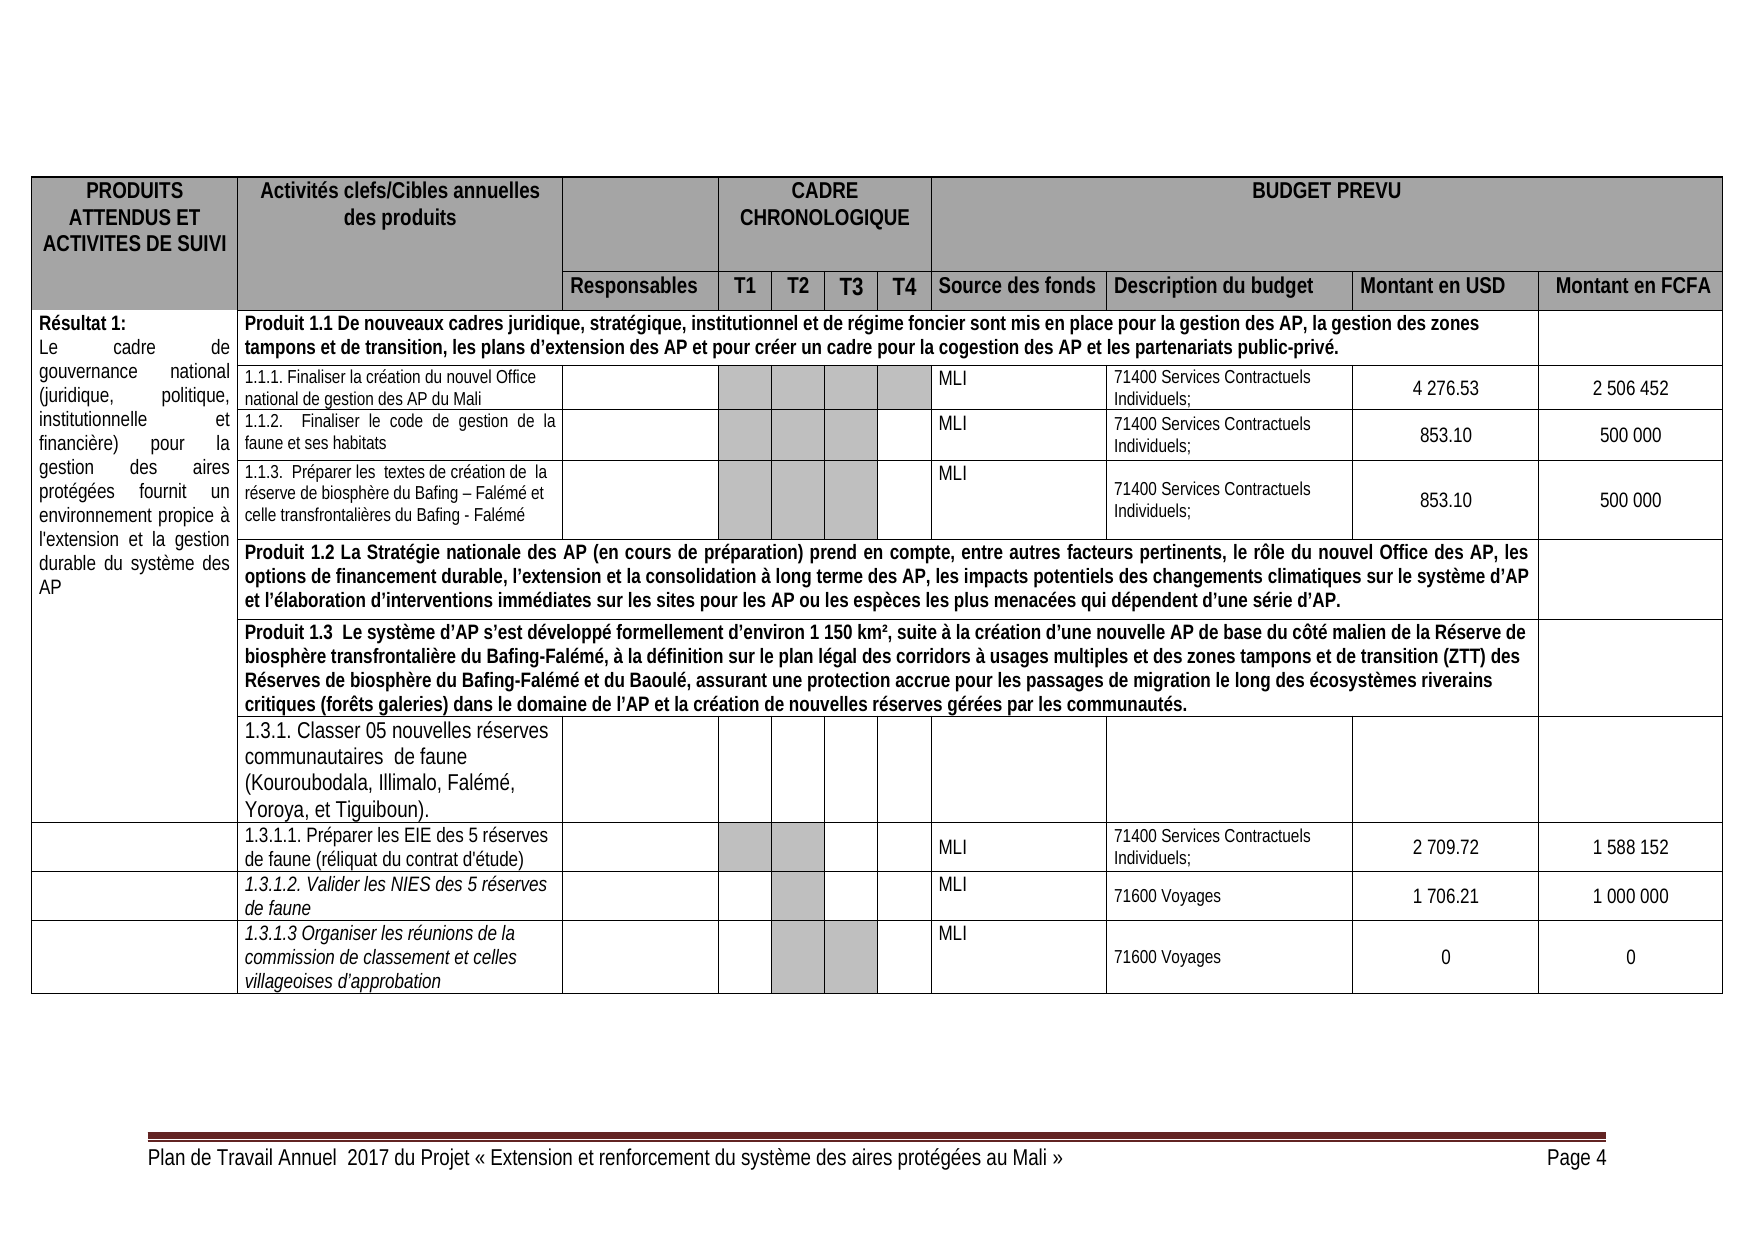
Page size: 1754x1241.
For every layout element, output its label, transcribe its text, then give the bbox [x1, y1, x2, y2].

table_cell MLI [932, 366, 1106, 409]
table_cell 1.1.1. Finaliser la création du nouvel Office national de gestion des AP du Mali [238, 366, 562, 409]
table_cell T3 [825, 272, 877, 310]
table_cell 4 276.53 [1353, 366, 1538, 409]
table_cell [772, 823, 824, 871]
table_cell [32, 921, 237, 993]
table_cell [772, 921, 824, 993]
table_header BUDGET PREVU [932, 178, 1722, 271]
table_cell [825, 410, 877, 460]
table_cell [772, 410, 824, 460]
table_cell 1.3.1.3 Organiser les réunions de la commission de classement et celles villageoises d’approbation [238, 921, 562, 993]
table_cell Résultat 1: Le cadre de gouvernance national (juridique, politique, institutionnelle et financière) pour la gestion des aires protégées fournit un environnement propice à l'extension et la gestion durable du système des AP [32, 310, 237, 822]
table_cell MLI [932, 872, 1106, 920]
table_cell [825, 366, 877, 409]
table_cell [563, 410, 718, 460]
table_cell [825, 717, 877, 822]
table_cell [772, 461, 824, 539]
table_cell [1539, 620, 1722, 716]
table_cell [1353, 717, 1538, 822]
table_cell [32, 872, 237, 920]
table_cell [1539, 717, 1722, 822]
table_cell [563, 461, 718, 539]
table_cell MLI [932, 921, 1106, 993]
table_cell 1.1.2. Finaliser le code de gestion de la faune et ses habitats [238, 410, 562, 460]
table_cell [932, 717, 1106, 822]
table_cell [878, 921, 931, 993]
table_cell [719, 717, 771, 822]
table_cell 71400 Services Contractuels Individuels; ﻿ [1107, 410, 1352, 460]
table_cell [878, 461, 931, 539]
table_cell [825, 872, 877, 920]
table_cell 853.10 [1353, 410, 1538, 460]
table_cell T4 [878, 272, 931, 310]
table_cell [825, 461, 877, 539]
table_cell 1.3.1.1. Préparer les EIE des 5 réserves de faune (réliquat du contrat d'étude) [238, 823, 562, 871]
table_cell [825, 823, 877, 871]
table_cell MLI [932, 823, 1106, 871]
table_cell [772, 717, 824, 822]
table_cell [719, 872, 771, 920]
table_cell [878, 717, 931, 822]
table_cell [1107, 717, 1352, 822]
table_cell 0 [1353, 921, 1538, 993]
table_cell 1 588 152 [1539, 823, 1722, 871]
table_cell 2 709.72 [1353, 823, 1538, 871]
table_cell MLI [932, 410, 1106, 460]
table_cell 71400 Services Contractuels Individuels; ﻿ [1107, 366, 1352, 409]
table_header [563, 178, 718, 271]
table_cell [563, 717, 718, 822]
table_cell 1.3.1. Classer 05 nouvelles réserves communautaires de faune (Kouroubodala, Illimalo, Falémé, Yoroya, et Tiguiboun). [238, 717, 562, 822]
table_cell 1.3.1.2. Valider les NIES des 5 réserves de faune [238, 872, 562, 920]
table_cell Source des fonds [932, 272, 1106, 310]
table_cell 71600 Voyages﻿ [1107, 921, 1352, 993]
table_cell [878, 410, 931, 460]
table_cell 71400 Services Contractuels Individuels; ﻿ [1107, 461, 1352, 539]
table_cell 0 [1539, 921, 1722, 993]
table_cell 71400 Services Contractuels Individuels; ﻿ [1107, 823, 1352, 871]
table_cell 1 000 000 [1539, 872, 1722, 920]
table_cell [1539, 540, 1722, 619]
table_cell T1 [719, 272, 771, 310]
table_cell [719, 823, 771, 871]
table_cell 71600 Voyages﻿ [1107, 872, 1352, 920]
table_cell 500 000 [1539, 410, 1722, 460]
table_cell [1539, 311, 1722, 365]
table_header Activités clefs/Cibles annuelles des produits [238, 178, 562, 310]
table_cell [719, 921, 771, 993]
table_cell [878, 366, 931, 409]
table_cell Responsables [563, 272, 718, 310]
table_header PRODUITS ATTENDUS ET ACTIVITES DE SUIVI [32, 178, 237, 310]
table_cell [772, 872, 824, 920]
table_cell [32, 823, 237, 871]
table_cell [563, 921, 718, 993]
table_cell Produit 1.3 Le système d’AP s’est développé formellement d’environ 1 150 km², suite à la création d’une nouvelle AP de base du côté malien de la Réserve de biosphère transfrontalière du Bafing-Falémé, à la définition sur le plan légal des corridors à usages multiples et des zones tampons et de transition (ZTT) des Réserves de biosphère du Bafing-Falémé et du Baoulé, assurant une protection accrue pour les passages de migration le long des écosystèmes riverains critiques (forêts galeries) dans le domaine de l’AP et la création de nouvelles réserves gérées par les communautés. [238, 620, 1538, 716]
table_cell [563, 872, 718, 920]
table_cell [878, 872, 931, 920]
table_cell [719, 410, 771, 460]
table_cell Produit 1.2 La Stratégie nationale des AP (en cours de préparation) prend en compte, entre autres facteurs pertinents, le rôle du nouvel Office des AP, les options de financement durable, l’extension et la consolidation à long terme des AP, les impacts potentiels des changements climatiques sur le système d’AP et l’élaboration d’interventions immédiates sur les sites pour les AP ou les espèces les plus menacées qui dépendent d’une série d’AP. [238, 540, 1538, 619]
table_cell MLI [932, 461, 1106, 539]
table_cell Description du budget [1107, 272, 1352, 310]
table_cell T2 [772, 272, 824, 310]
table_cell 1 706.21 [1353, 872, 1538, 920]
table_cell 500 000 [1539, 461, 1722, 539]
table_cell [772, 366, 824, 409]
table_cell [825, 921, 877, 993]
table_cell [563, 823, 718, 871]
table_cell Produit 1.1 De nouveaux cadres juridique, stratégique, institutionnel et de régime foncier sont mis en place pour la gestion des AP, la gestion des zones tampons et de transition, les plans d’extension des AP et pour créer un cadre pour la cogestion des AP et les partenariats public-privé. [238, 311, 1538, 365]
table_cell Montant en FCFA [1539, 272, 1722, 310]
table_cell 1.1.3. Préparer les textes de création de la réserve de biosphère du Bafing – Falémé et celle transfrontalières du Bafing - Falémé [238, 461, 562, 539]
table_cell [563, 366, 718, 409]
table_cell Montant en USD [1353, 272, 1538, 310]
table_cell 2 506 452 [1539, 366, 1722, 409]
table_cell [878, 823, 931, 871]
table_cell [719, 461, 771, 539]
table_cell [719, 366, 771, 409]
table_cell 853.10 [1353, 461, 1538, 539]
table_header CADRE CHRONOLOGIQUE [719, 178, 931, 271]
